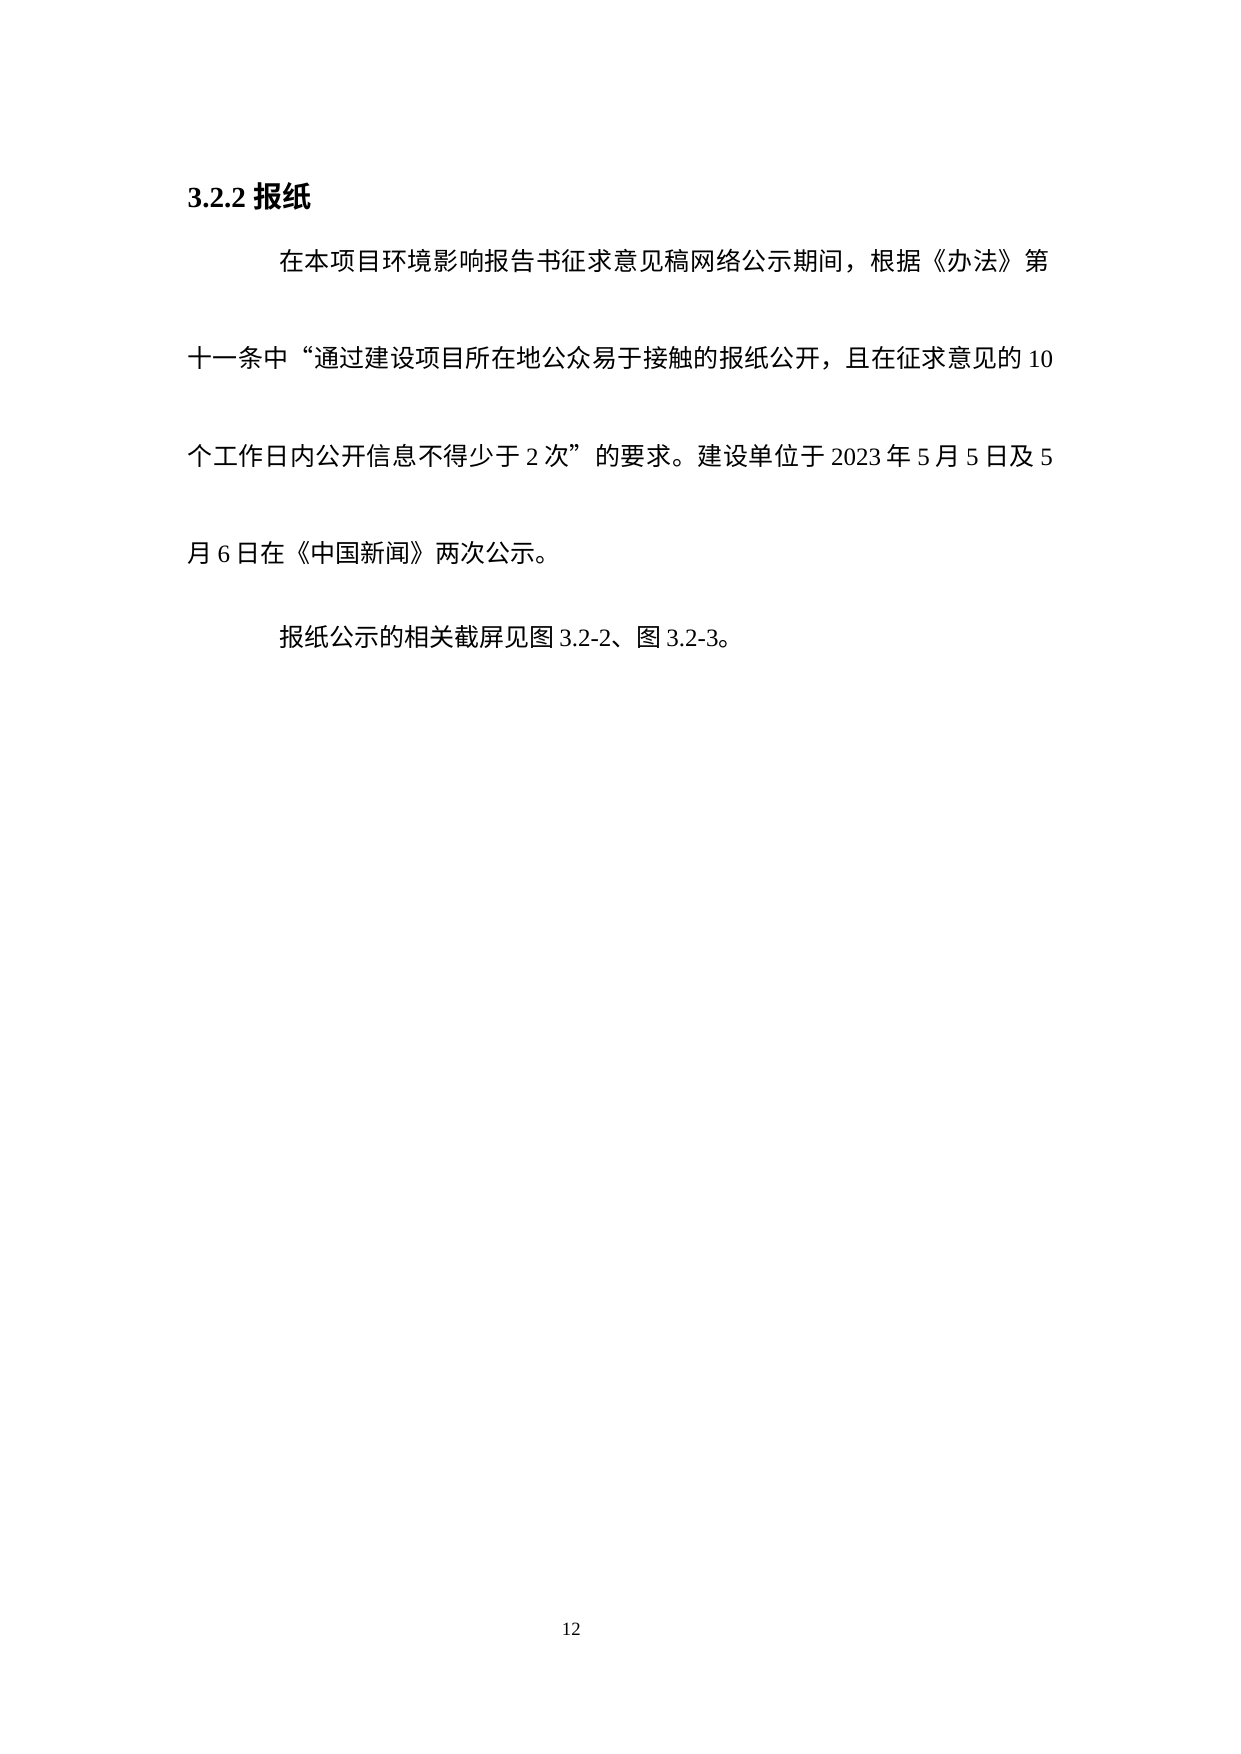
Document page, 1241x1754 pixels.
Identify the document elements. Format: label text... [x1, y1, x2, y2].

text 报纸公示的相关截屏见图3.2-2、图3.2-3。 [187, 603, 1053, 668]
subtitle 3.2.2 报纸 [187, 162, 1053, 227]
text 在本项目环境影响报告书征求意见稿网络公示期间，根据《办法》第十一条中“通过建设项目所在地公众易于接触的报纸公开，且在征求意见的10个工作日内公开信息不得少于2次”的要求。建设单位于2023年5月5日及5月6日在《中国新闻》两次公示。 [187, 227, 1053, 584]
